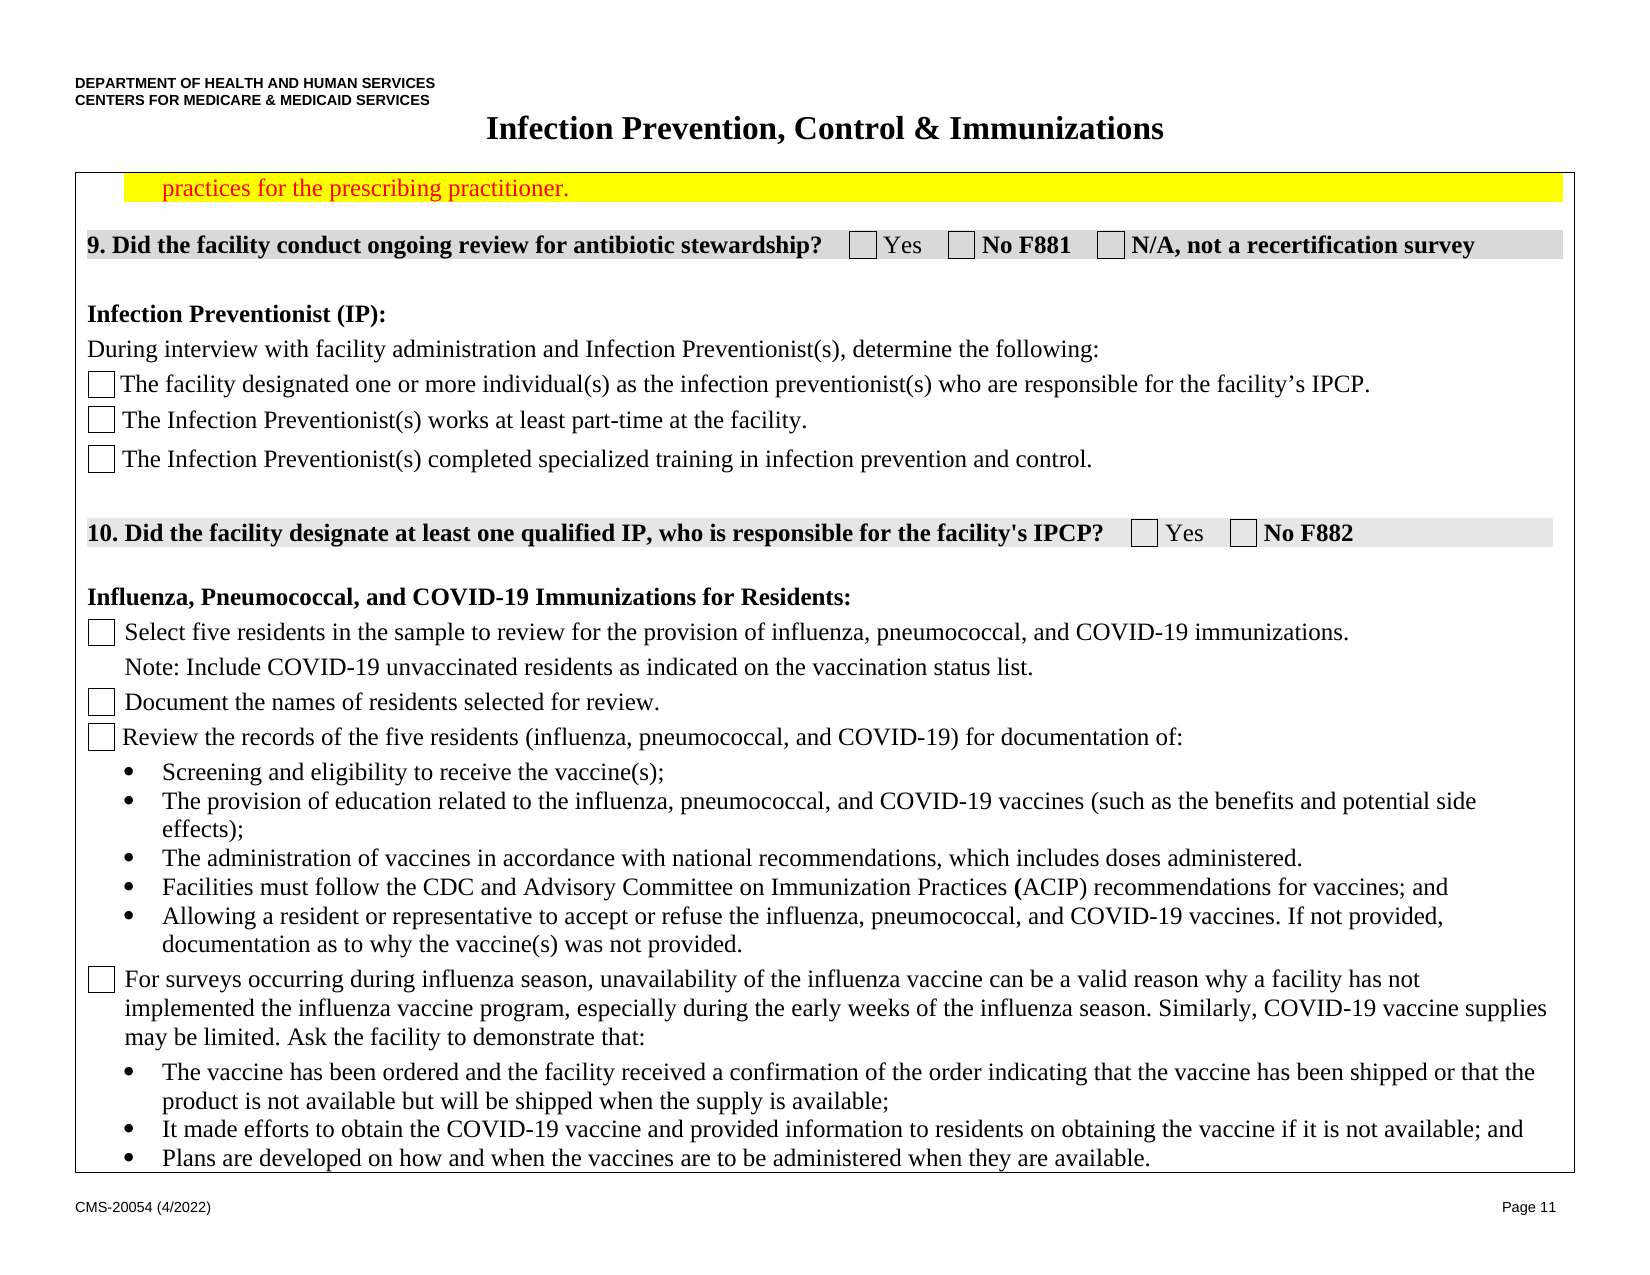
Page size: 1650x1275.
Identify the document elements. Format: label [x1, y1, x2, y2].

table_cell [76, 173, 1574, 1172]
